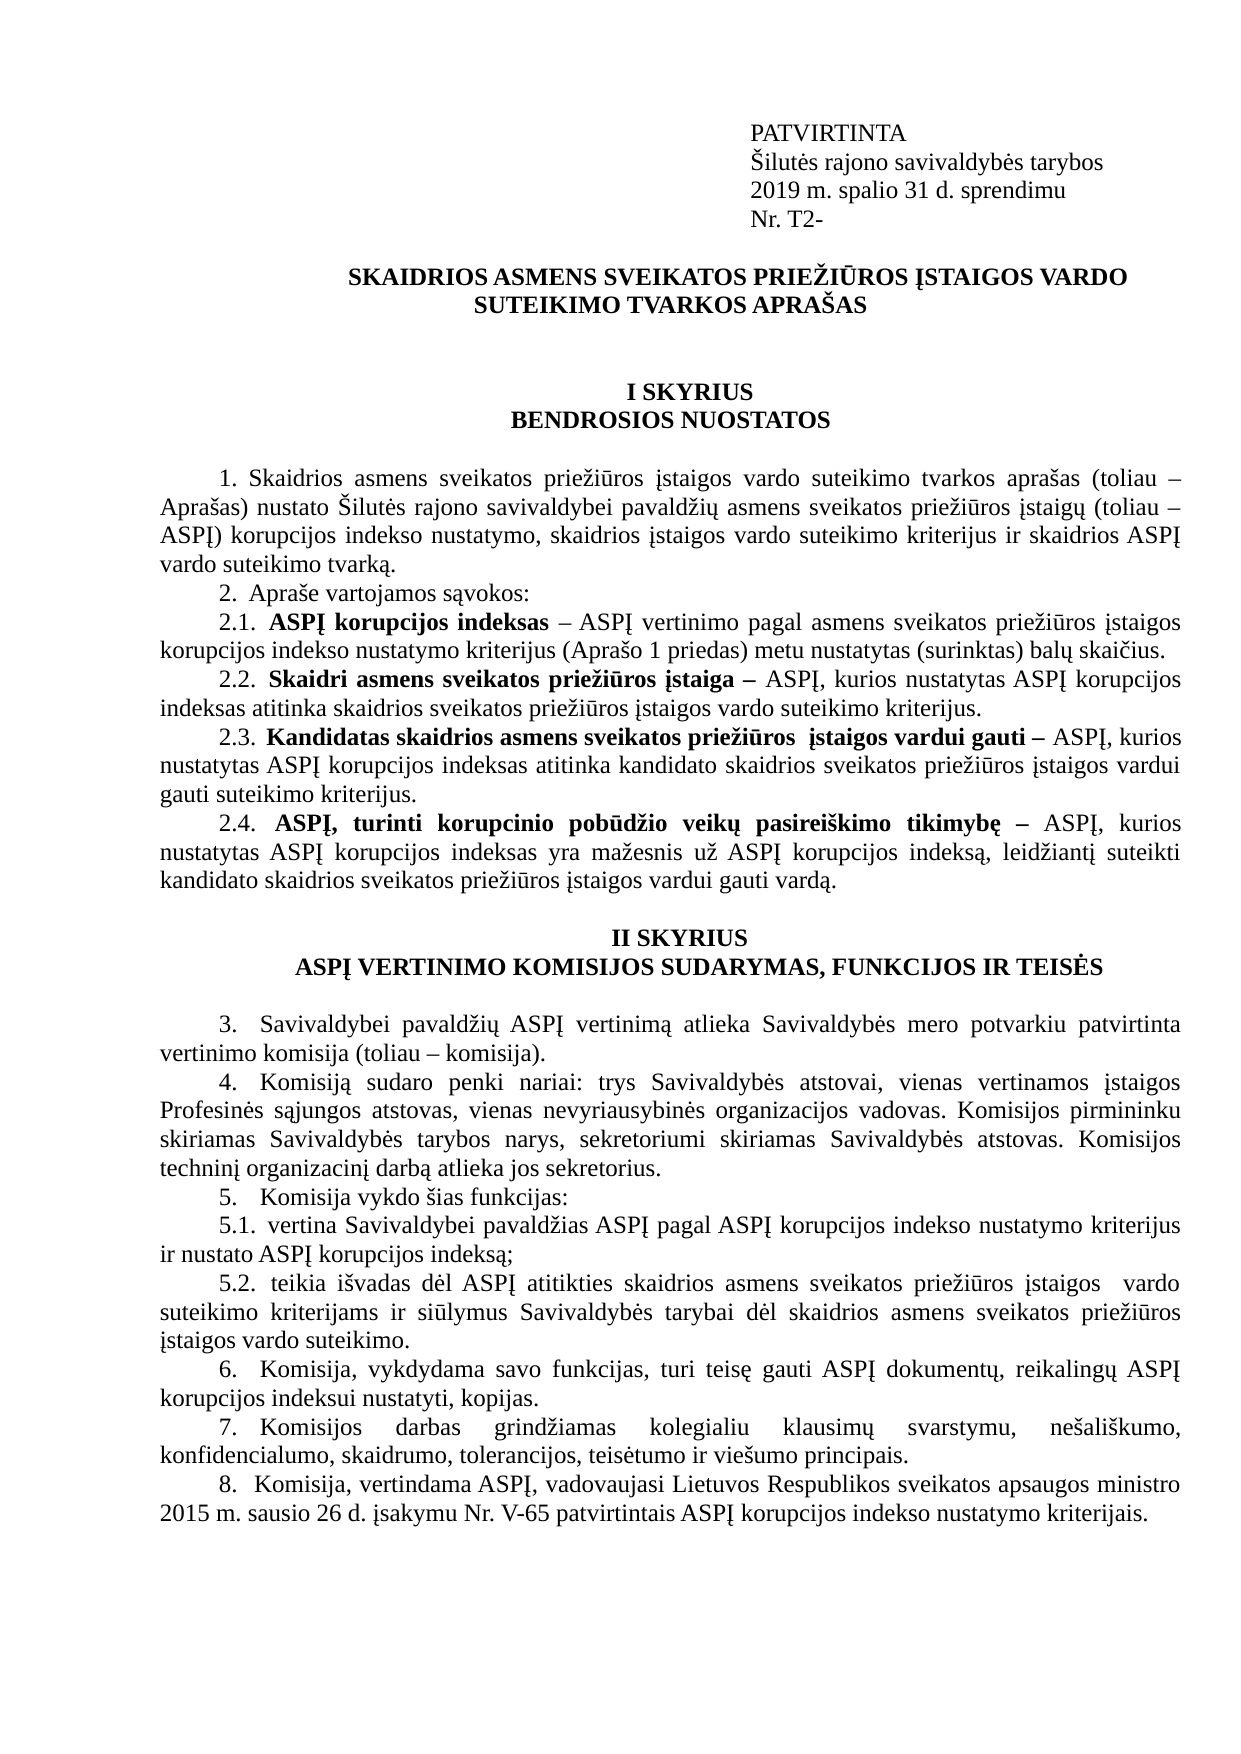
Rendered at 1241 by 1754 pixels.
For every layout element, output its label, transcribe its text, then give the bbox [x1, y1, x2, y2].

text ASPĮ VERTINIMO KOMISIJOS SUDARYMAS, FUNKCIJOS IR TEISĖS [295, 952, 1182, 981]
text BENDROSIOS NUOSTATOS [159, 406, 1182, 434]
list ASPĮ, turinti korupcinio pobūdžio veikų pasireiškimo tikimybę – ASPĮ, kurios nustatytas ASPĮ korupcijos indeksas yra mažesnis už ASPĮ korupcijos indeksą, leidžiantį suteikti kandidato skaidrios sveikatos priežiūros įstaigos vardui gauti vardą. [159, 808, 1182, 894]
list vertina Savivaldybei pavaldžias ASPĮ pagal ASPĮ korupcijos indekso nustatymo kriterijus ir nustato ASPĮ korupcijos indeksą; [159, 1211, 1182, 1268]
list Komisija vykdo šias funkcijas: [159, 1182, 1182, 1211]
list Komisijos darbas grindžiamas kolegialiu klausimų svarstymu, nešališkumo, konfidencialumo, skaidrumo, tolerancijos, teisėtumo ir viešumo principais. [159, 1412, 1182, 1469]
list ASPĮ korupcijos indeksas – ASPĮ vertinimo pagal asmens sveikatos priežiūros įstaigos korupcijos indekso nustatymo kriterijus (Aprašo 1 priedas) metu nustatytas (surinktas) balų skaičius. [159, 607, 1182, 664]
list Apraše vartojamos sąvokos: [159, 578, 1182, 607]
list Skaidri asmens sveikatos priežiūros įstaiga – ASPĮ, kurios nustatytas ASPĮ korupcijos indeksas atitinka skaidrios sveikatos priežiūros įstaigos vardo suteikimo kriterijus. [159, 664, 1182, 722]
list II SKYRIUS [177, 923, 1182, 952]
text Nr. T2- [750, 204, 1182, 233]
text SKAIDRIOS ASMENS SVEIKATOS PRIEŽIŪROS ĮSTAIGOS VARDO SUTEIKIMO TVARKOS APRAŠAS [159, 262, 1182, 319]
list Komisiją sudaro penki nariai: trys Savivaldybės atstovai, vienas vertinamos įstaigos Profesinės sąjungos atstovas, vienas nevyriausybinės organizacijos vadovas. Komisijos pirmininku skiriamas Savivaldybės tarybos narys, sekretoriumi skiriamas Savivaldybės atstovas. Komisijos techninį organizacinį darbą atlieka jos sekretorius. [159, 1067, 1182, 1182]
list Savivaldybei pavaldžių ASPĮ vertinimą atlieka Savivaldybės mero potvarkiu patvirtinta vertinimo komisija (toliau – komisija). [159, 1009, 1182, 1067]
text 2019 m. spalio 31 d. sprendimu [750, 176, 1182, 204]
list Kandidatas skaidrios asmens sveikatos priežiūros įstaigos vardui gauti – ASPĮ, kurios nustatytas ASPĮ korupcijos indeksas atitinka kandidato skaidrios sveikatos priežiūros įstaigos vardui gauti suteikimo kriterijus. [159, 722, 1182, 808]
list Komisija, vykdydama savo funkcijas, turi teisę gauti ASPĮ dokumentų, reikalingų ASPĮ korupcijos indeksui nustatyti, kopijas. [159, 1354, 1182, 1412]
list I SKYRIUS [192, 377, 1182, 406]
list Skaidrios asmens sveikatos priežiūros įstaigos vardo suteikimo tvarkos aprašas (toliau – Aprašas) nustato Šilutės rajono savivaldybei pavaldžių asmens sveikatos priežiūros įstaigų (toliau – ASPĮ) korupcijos indekso nustatymo, skaidrios įstaigos vardo suteikimo kriterijus ir skaidrios ASPĮ vardo suteikimo tvarką. [159, 463, 1182, 578]
list Komisija, vertindama ASPĮ, vadovaujasi Lietuvos Respublikos sveikatos apsaugos ministro 2015 m. sausio 26 d. įsakymu Nr. V-65 patvirtintais ASPĮ korupcijos indekso nustatymo kriterijais. [159, 1469, 1182, 1527]
list teikia išvadas dėl ASPĮ atitikties skaidrios asmens sveikatos priežiūros įstaigos vardo suteikimo kriterijams ir siūlymus Savivaldybės tarybai dėl skaidrios asmens sveikatos priežiūros įstaigos vardo suteikimo. [159, 1268, 1182, 1354]
text Šilutės rajono savivaldybės tarybos [750, 147, 1182, 176]
text PATVIRTINTA [750, 118, 1182, 147]
